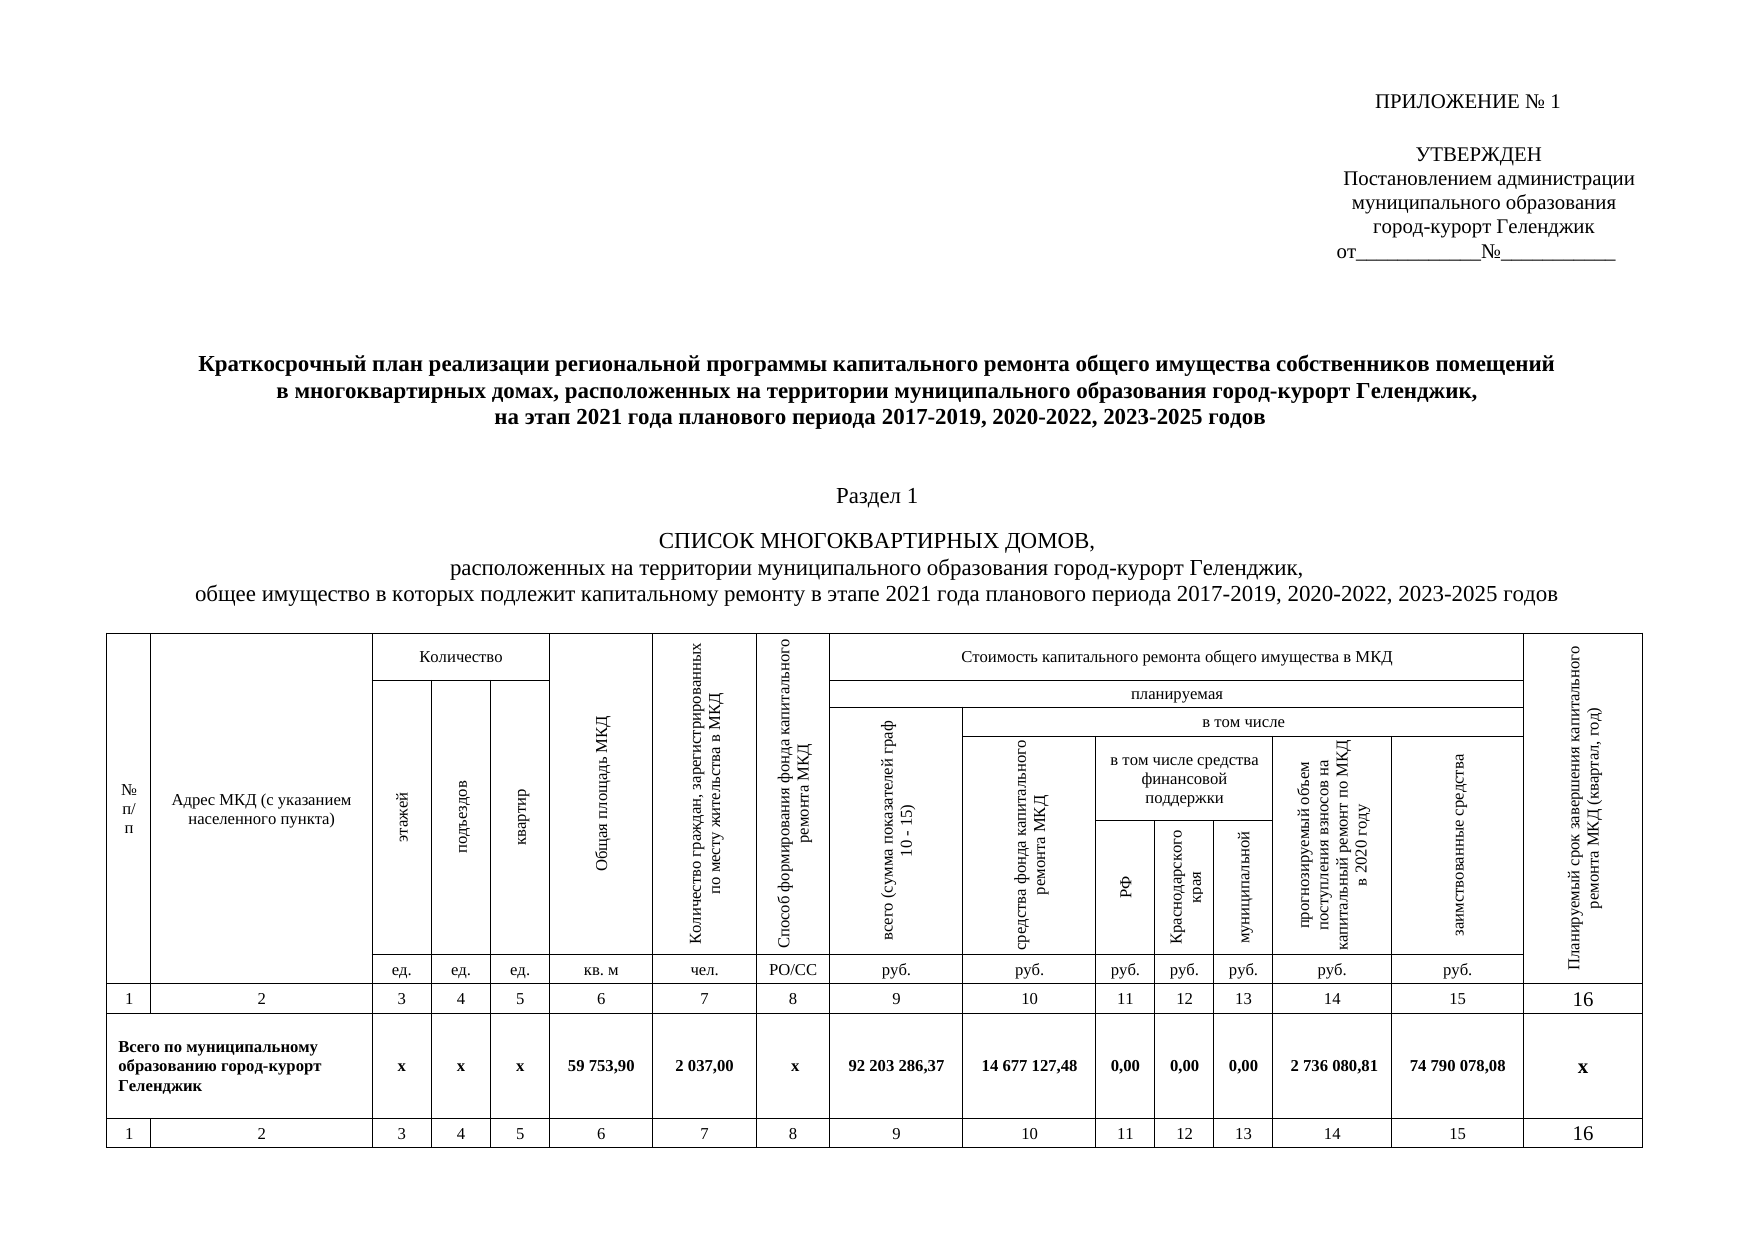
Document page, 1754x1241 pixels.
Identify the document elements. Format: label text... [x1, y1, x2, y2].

table_cell 74 790 078,08 [1392, 1014, 1523, 1118]
table_cell 3 [373, 984, 431, 1013]
table_cell 2 [151, 1119, 372, 1147]
table_cell муниципальной [1214, 821, 1272, 954]
table_cell РФ [1096, 821, 1154, 954]
text от____________№___________ [118, 239, 1636, 264]
table_cell 1 [107, 1119, 150, 1147]
table_cell 4 [432, 1119, 490, 1147]
text ПРИЛОЖЕНИЕ № 1 [118, 89, 1636, 113]
text общее имущество в которых подлежит капитальному ремонту в этапе 2021 года планового периода 2017-2019, 2020-2022, 2023-2025 годов [118, 580, 1636, 606]
table_cell 11 [1096, 984, 1154, 1013]
table_header № п/п [107, 634, 150, 983]
table_cell Всего по муниципальному образованию город-курорт Геленджик [107, 1014, 372, 1118]
table_cell 6 [550, 984, 652, 1013]
table_header Планируемый срок завершения капитального ремонта МКД (квартал, год) [1524, 634, 1642, 983]
table_cell х [757, 1014, 829, 1118]
table_cell 15 [1392, 984, 1523, 1013]
table_cell РО/СС [757, 955, 829, 983]
table_cell 12 [1155, 1119, 1213, 1147]
table_header Количество [373, 634, 549, 680]
table_cell руб. [1273, 955, 1391, 983]
table_cell подъездов [432, 681, 490, 954]
table_cell 92 203 286,37 [830, 1014, 962, 1118]
table_cell 13 [1214, 984, 1272, 1013]
table_cell Краснодарского края [1155, 821, 1213, 954]
table_cell 10 [963, 984, 1095, 1013]
table_cell руб. [1096, 955, 1154, 983]
table_header Способ формирования фонда капитального ремонта МКД [757, 634, 829, 954]
table_cell х [373, 1014, 431, 1118]
table_cell руб. [1155, 955, 1213, 983]
table_cell 7 [653, 1119, 756, 1147]
table_cell в том числе [963, 708, 1523, 736]
table_cell ед. [432, 955, 490, 983]
table_cell 15 [1392, 1119, 1523, 1147]
table_cell ед. [373, 955, 431, 983]
table_cell х [1524, 1014, 1642, 1118]
table_cell 2 736 080,81 [1273, 1014, 1391, 1118]
text СПИСОК МНОГОКВАРТИРНЫХ ДОМОВ, [118, 527, 1636, 554]
table_cell квартир [491, 681, 549, 954]
text на этап 2021 года планового периода 2017-2019, 2020-2022, 2023-2025 годов [118, 403, 1636, 429]
table_cell всего (сумма показателей граф 10 - 15) [830, 708, 962, 954]
text расположенных на территории муниципального образования город-курорт Геленджик, [118, 554, 1636, 580]
table_cell в том числе средства финансовой поддержки [1096, 737, 1272, 820]
table_cell 7 [653, 984, 756, 1013]
table_cell 10 [963, 1119, 1095, 1147]
table_cell 14 [1273, 1119, 1391, 1147]
table_cell 13 [1214, 1119, 1272, 1147]
table_cell 14 677 127,48 [963, 1014, 1095, 1118]
table_cell заимствованные средства [1392, 737, 1523, 954]
table_cell 1 [107, 984, 150, 1013]
text город-курорт Геленджик [118, 214, 1636, 239]
table_header Адрес МКД (с указанием населенного пункта) [151, 634, 372, 983]
table_cell х [432, 1014, 490, 1118]
table_cell 4 [432, 984, 490, 1013]
table_cell чел. [653, 955, 756, 983]
table_cell 3 [373, 1119, 431, 1147]
text Краткосрочный план реализации региональной программы капитального ремонта общего имущества собственников помещений [118, 350, 1636, 377]
text в многоквартирных домах, расположенных на территории муниципального образования город-курорт Геленджик, [118, 377, 1636, 403]
table_cell ед. [491, 955, 549, 983]
table_cell 8 [757, 1119, 829, 1147]
table_cell 5 [491, 984, 549, 1013]
text Раздел 1 [118, 482, 1636, 508]
table_cell 6 [550, 1119, 652, 1147]
table_cell 5 [491, 1119, 549, 1147]
text УТВЕРЖДЕН [118, 141, 1636, 166]
table_cell 2 037,00 [653, 1014, 756, 1118]
table_cell руб. [963, 955, 1095, 983]
table_cell 0,00 [1155, 1014, 1213, 1118]
table_cell этажей [373, 681, 431, 954]
table_cell 0,00 [1214, 1014, 1272, 1118]
table_cell руб. [830, 955, 962, 983]
table_header Количество граждан, зарегистрированных по месту жительства в МКД [653, 634, 756, 954]
table_header Стоимость капитального ремонта общего имущества в МКД [830, 634, 1523, 680]
table_cell 2 [151, 984, 372, 1013]
table_cell 16 [1524, 984, 1642, 1013]
table_cell средства фонда капитального ремонта МКД [963, 737, 1095, 954]
table_cell 9 [830, 984, 962, 1013]
table_cell 14 [1273, 984, 1391, 1013]
table_cell 16 [1524, 1119, 1642, 1147]
table_cell прогнозируемый объем поступления взносов на капитальный ремонт по МКД в 2020 году [1273, 737, 1391, 954]
text Постановлением администрации [118, 166, 1636, 189]
table_cell 9 [830, 1119, 962, 1147]
table_cell кв. м [550, 955, 652, 983]
table_cell планируемая [830, 681, 1523, 707]
table_cell х [491, 1014, 549, 1118]
table_cell 8 [757, 984, 829, 1013]
table_cell 0,00 [1096, 1014, 1154, 1118]
table_cell 11 [1096, 1119, 1154, 1147]
text муниципального образования [118, 189, 1636, 214]
table_cell 59 753,90 [550, 1014, 652, 1118]
table_header Общая площадь МКД [550, 634, 652, 954]
table_cell 12 [1155, 984, 1213, 1013]
table_cell руб. [1214, 955, 1272, 983]
table_cell руб. [1392, 955, 1523, 983]
